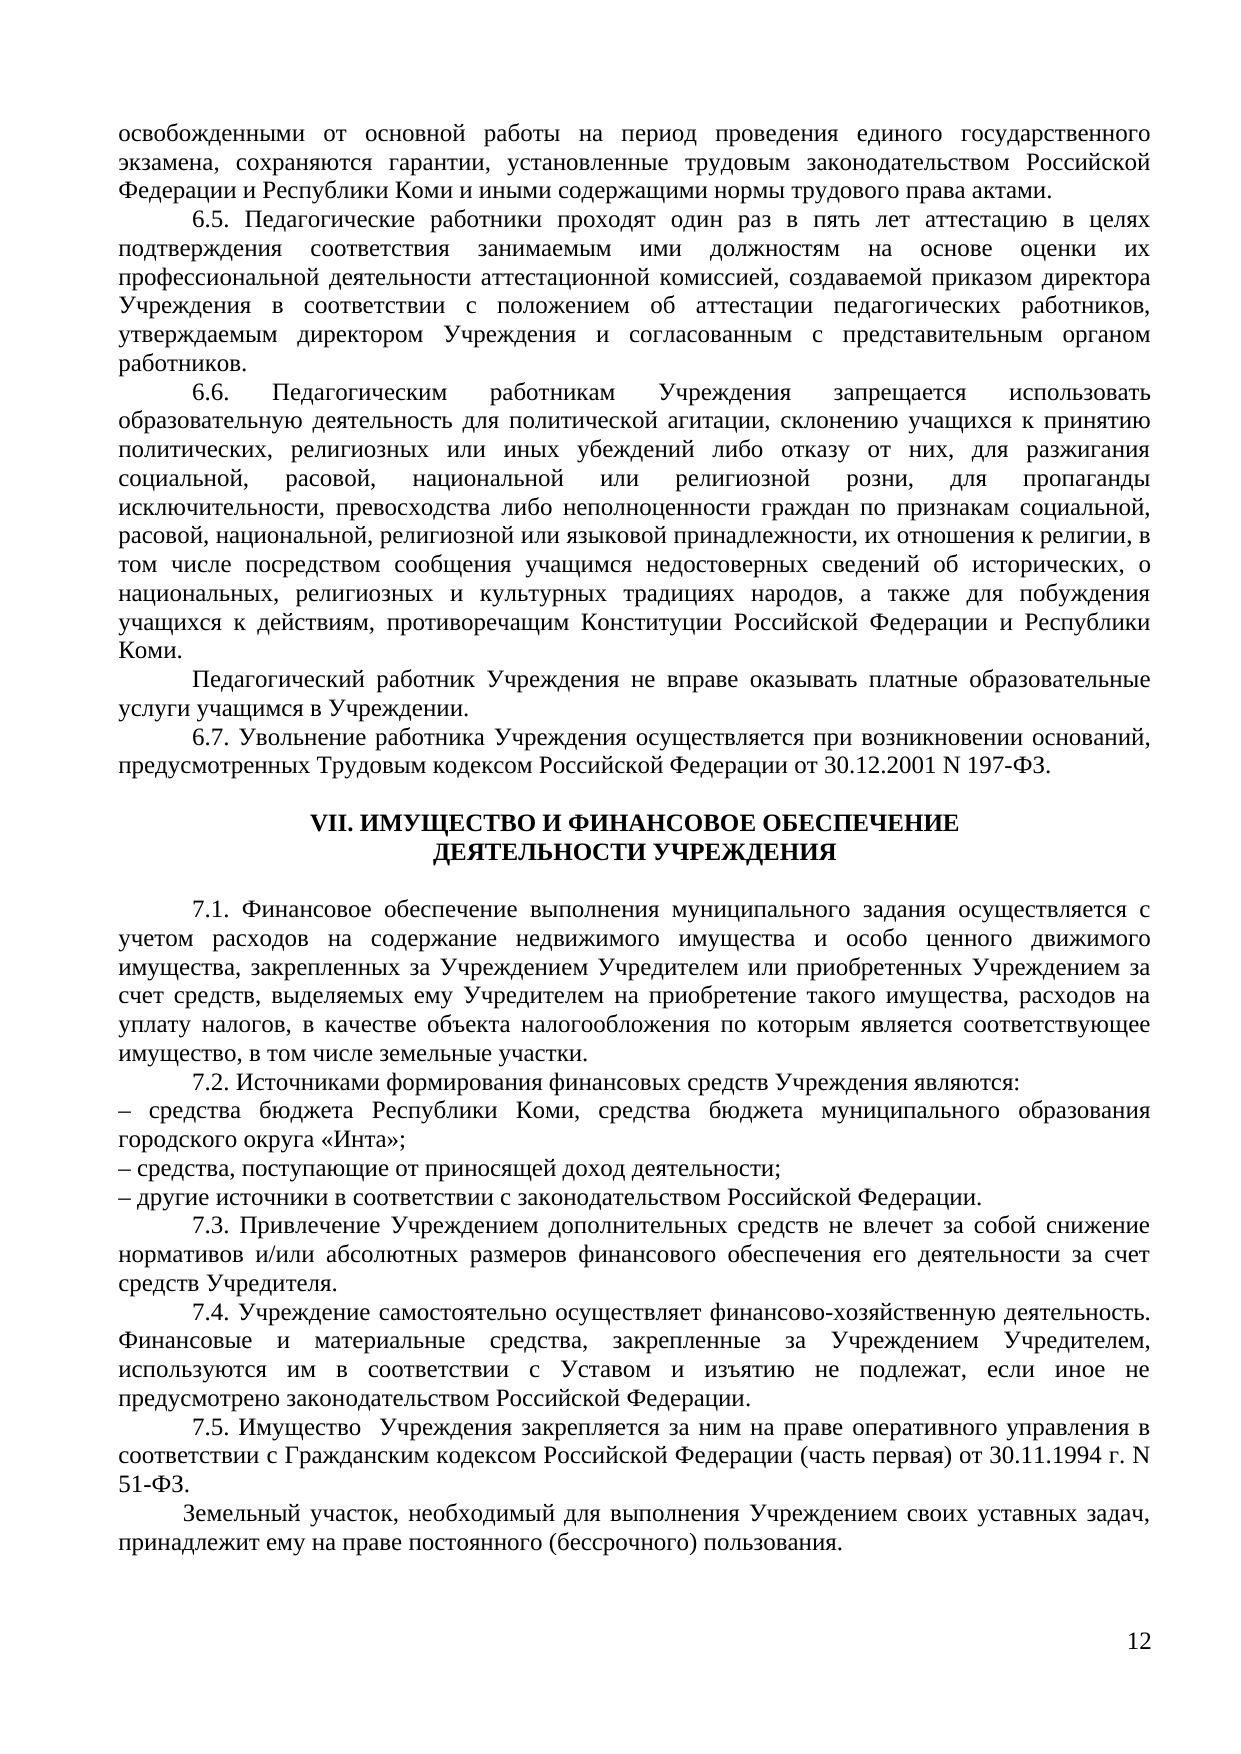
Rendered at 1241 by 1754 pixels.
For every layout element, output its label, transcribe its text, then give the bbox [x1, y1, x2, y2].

text 7.5. Имущество Учреждения закрепляется за ним на праве оперативного управления в соответствии с Гражданским кодексом Российской Федерации (часть первая) от 30.11.1994 г. N 51-ФЗ. [118, 1412, 1152, 1498]
text – средства бюджета Республики Коми, средства бюджета муниципального образования городского округа «Инта»; [118, 1096, 1152, 1153]
text – средства, поступающие от приносящей доход деятельности; [118, 1153, 1152, 1182]
text 7.4. Учреждение самостоятельно осуществляет финансово-хозяйственную деятельность. Финансовые и материальные средства, закрепленные за Учреждением Учредителем, используются им в соответствии с Уставом и изъятию не подлежат, если иное не предусмотрено законодательством Российской Федерации. [118, 1297, 1152, 1412]
text VII. ИМУЩЕСТВО И ФИНАНСОВОЕ ОБЕСПЕЧЕНИЕ [118, 808, 1152, 837]
text Педагогический работник Учреждения не вправе оказывать платные образовательные услуги учащимся в Учреждении. [118, 664, 1152, 722]
text ДЕЯТЕЛЬНОСТИ УЧРЕЖДЕНИЯ [118, 837, 1152, 866]
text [118, 118, 1152, 204]
text – другие источники в соответствии с законодательством Российской Федерации. [118, 1182, 1152, 1211]
text 7.1. Финансовое обеспечение выполнения муниципального задания осуществляется с учетом расходов на содержание недвижимого имущества и особо ценного движимого имущества, закрепленных за Учреждением Учредителем или приобретенных Учреждением за счет средств, выделяемых ему Учредителем на приобретение такого имущества, расходов на уплату налогов, в качестве объекта налогообложения по которым является соответствующее имущество, в том числе земельные участки. [118, 894, 1152, 1067]
text 6.6. Педагогическим работникам Учреждения запрещается использовать образовательную деятельность для политической агитации, склонению учащихся к принятию политических, религиозных или иных убеждений либо отказу от них, для разжигания социальной, расовой, национальной или религиозной розни, для пропаганды исключительности, превосходства либо неполноценности граждан по признакам социальной, расовой, национальной, религиозной или языковой принадлежности, их отношения к религии, в том числе посредством сообщения учащимся недостоверных сведений об исторических, о национальных, религиозных и культурных традициях народов, а также для побуждения учащихся к действиям, противоречащим Конституции Российской Федерации и Республики Коми. [118, 377, 1152, 664]
text 7.3. Привлечение Учреждением дополнительных средств не влечет за собой снижение нормативов и/или абсолютных размеров финансового обеспечения его деятельности за счет средств Учредителя. [118, 1211, 1152, 1297]
text 6.7. Увольнение работника Учреждения осуществляется при возникновении оснований, предусмотренных Трудовым кодексом Российской Федерации от 30.12.2001 N 197-ФЗ. [118, 722, 1152, 779]
text 7.2. Источниками формирования финансовых средств Учреждения являются: [118, 1067, 1152, 1096]
text 6.5. Педагогические работники проходят один раз в пять лет аттестацию в целях подтверждения соответствия занимаемым ими должностям на основе оценки их профессиональной деятельности аттестационной комиссией, создаваемой приказом директора Учреждения в соответствии с положением об аттестации педагогических работников, утверждаемым директором Учреждения и согласованным с представительным органом работников. [118, 204, 1152, 377]
text Земельный участок, необходимый для выполнения Учреждением своих уставных задач, принадлежит ему на праве постоянного (бессрочного) пользования. [118, 1498, 1152, 1556]
